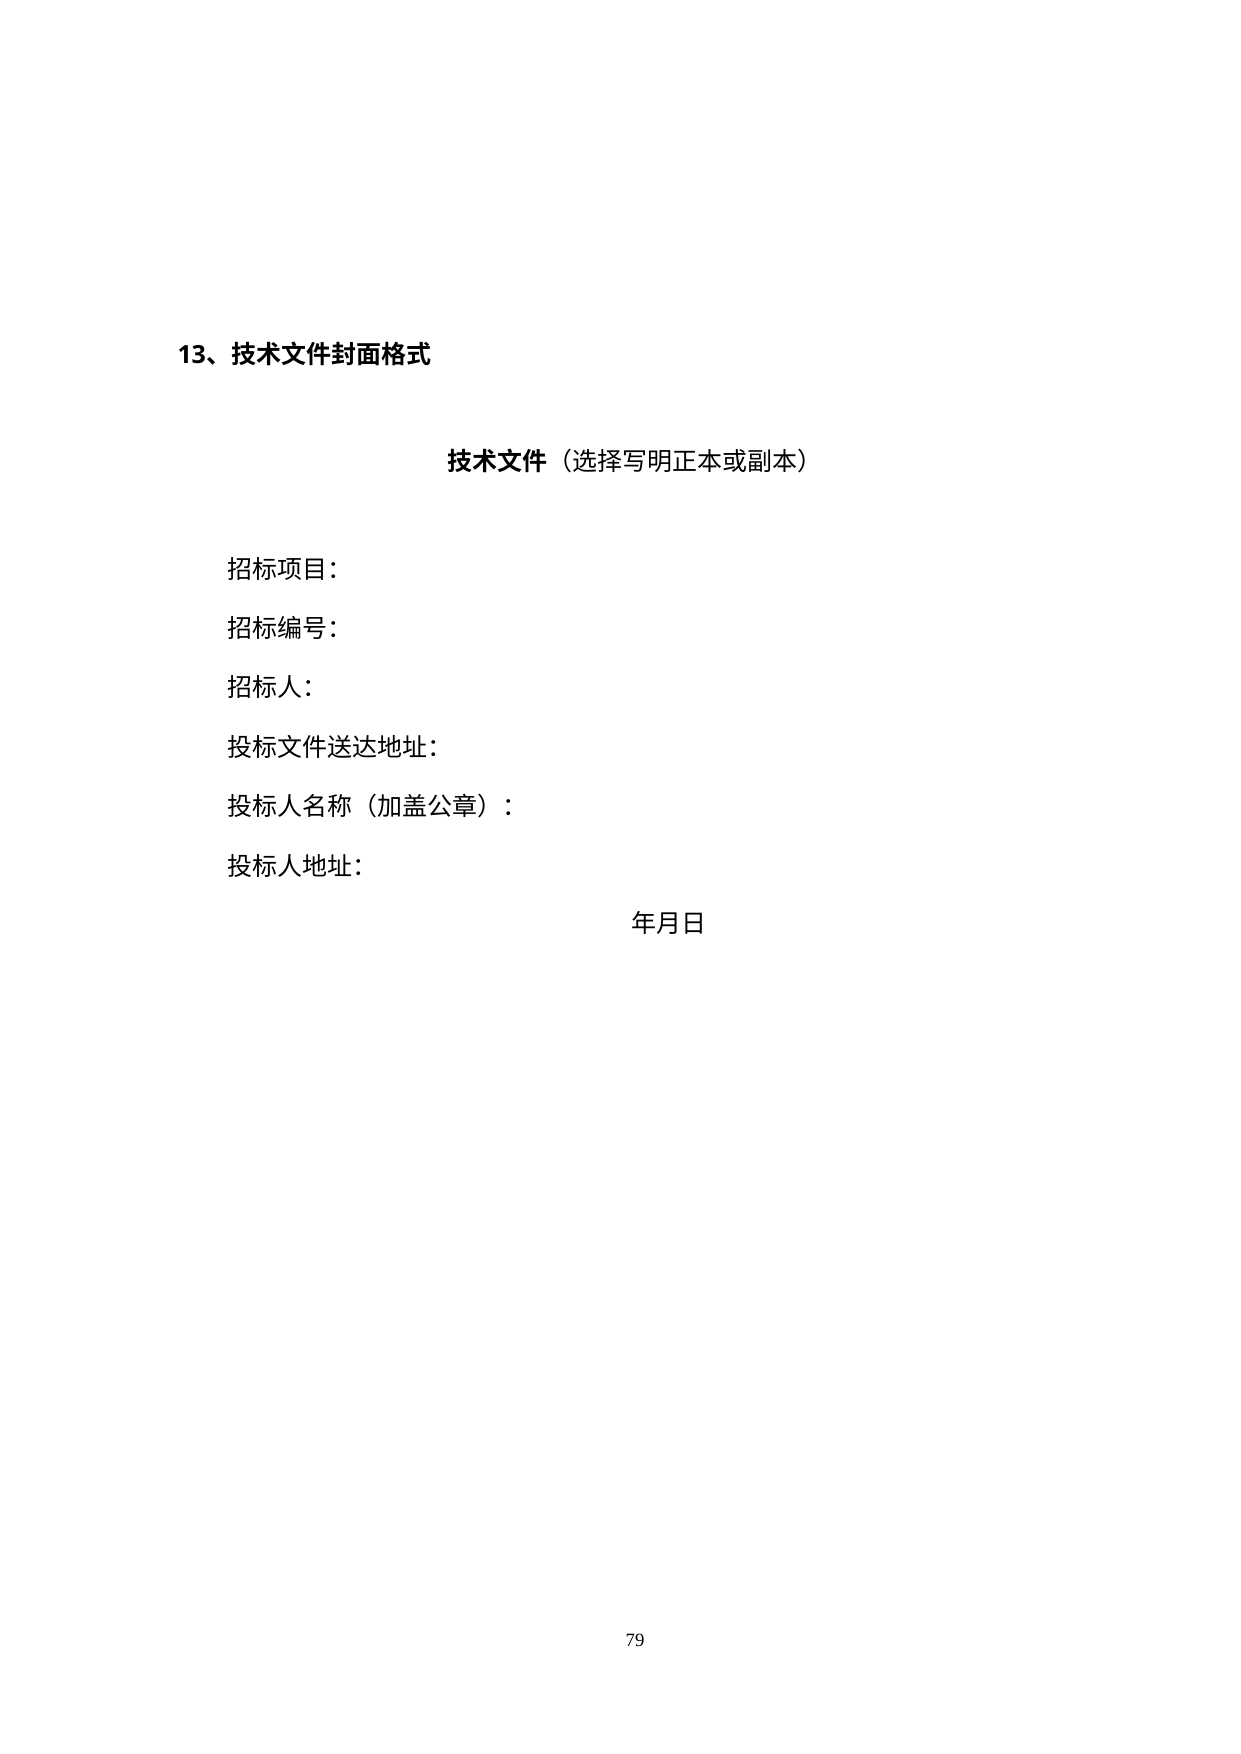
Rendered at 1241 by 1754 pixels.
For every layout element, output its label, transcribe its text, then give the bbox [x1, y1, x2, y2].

text 招标人： [177, 656, 1092, 716]
text 投标人地址： [177, 834, 1092, 894]
text 年月日 [177, 894, 1092, 942]
text 技术文件（选择写明正本或副本） [177, 430, 1092, 489]
text 投标人名称（加盖公章）： [177, 775, 1092, 834]
text 招标编号： [177, 597, 1092, 656]
subtitle 13、技术文件封面格式 [177, 323, 1092, 382]
text 投标文件送达地址： [177, 716, 1092, 775]
text 招标项目： [177, 537, 1092, 597]
